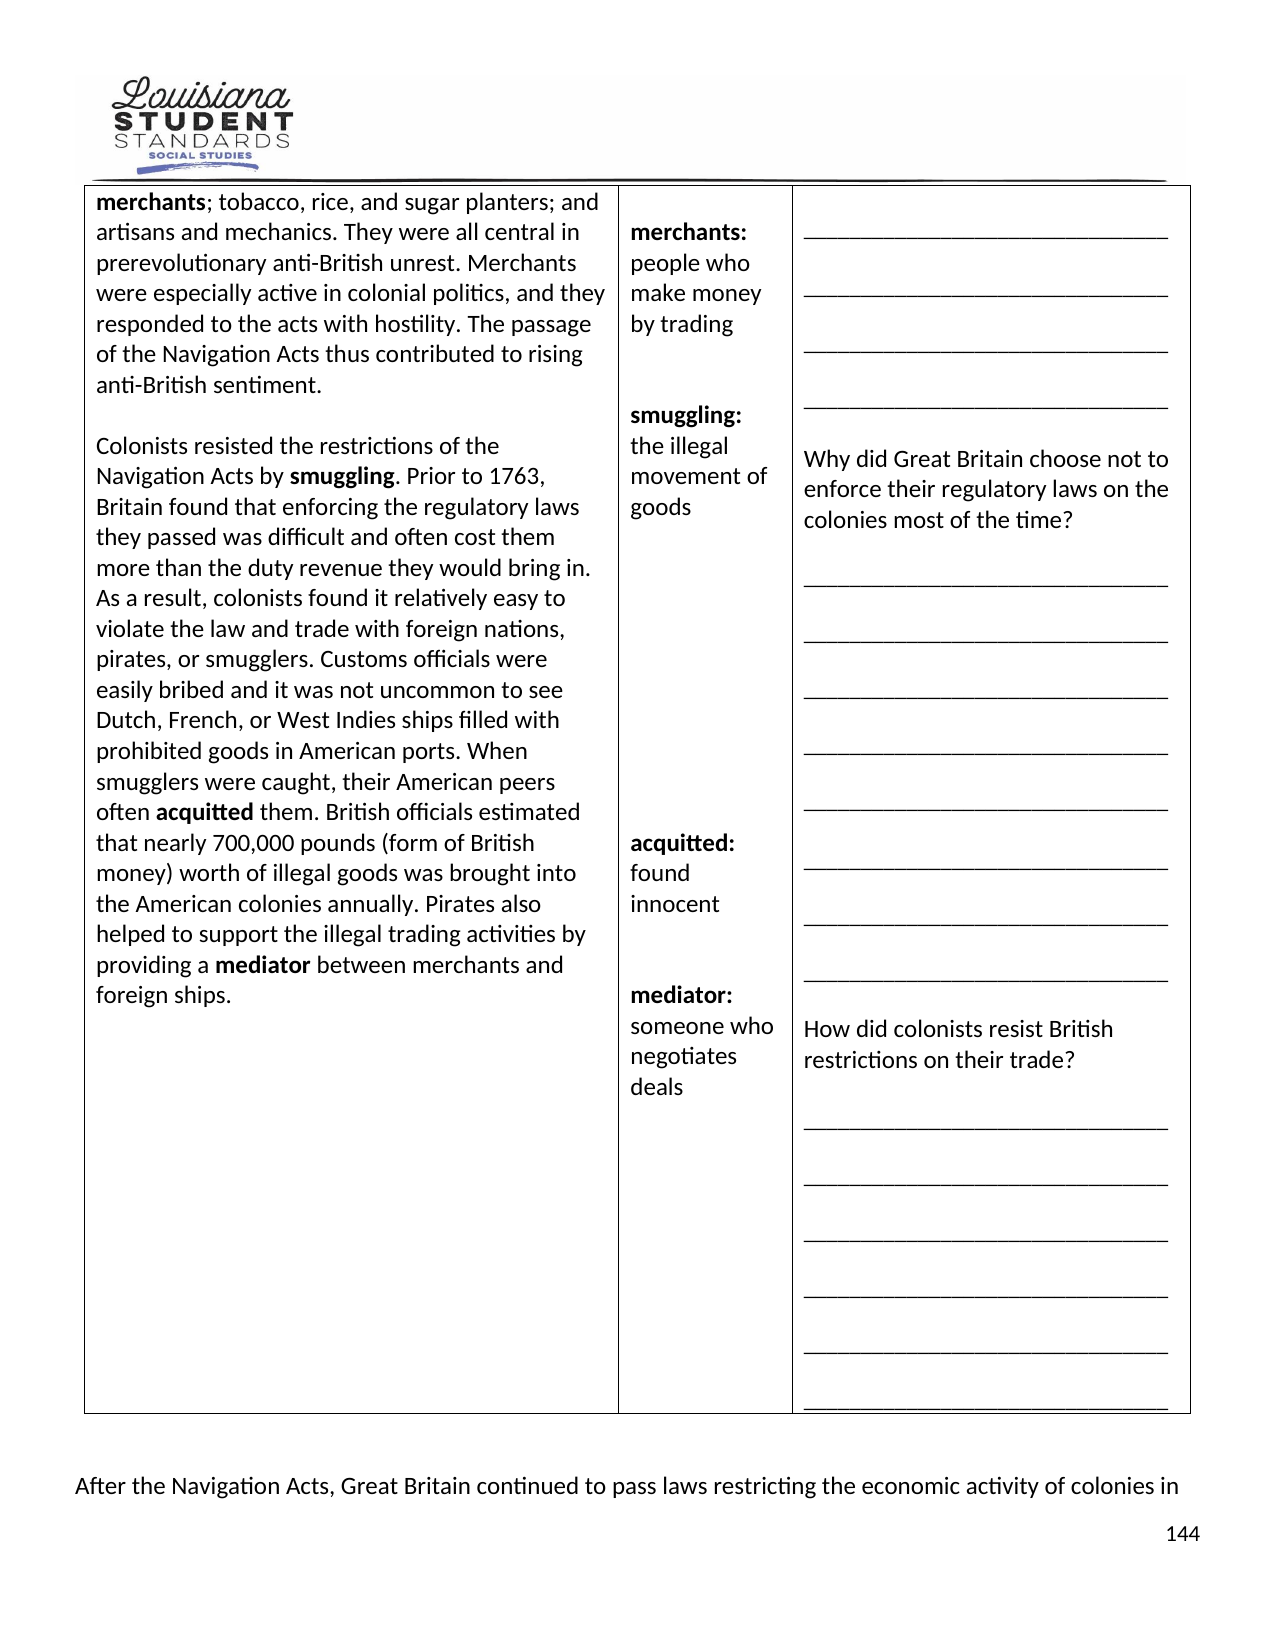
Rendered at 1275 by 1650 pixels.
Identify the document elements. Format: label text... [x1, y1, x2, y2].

picture [75, 75, 1186, 185]
